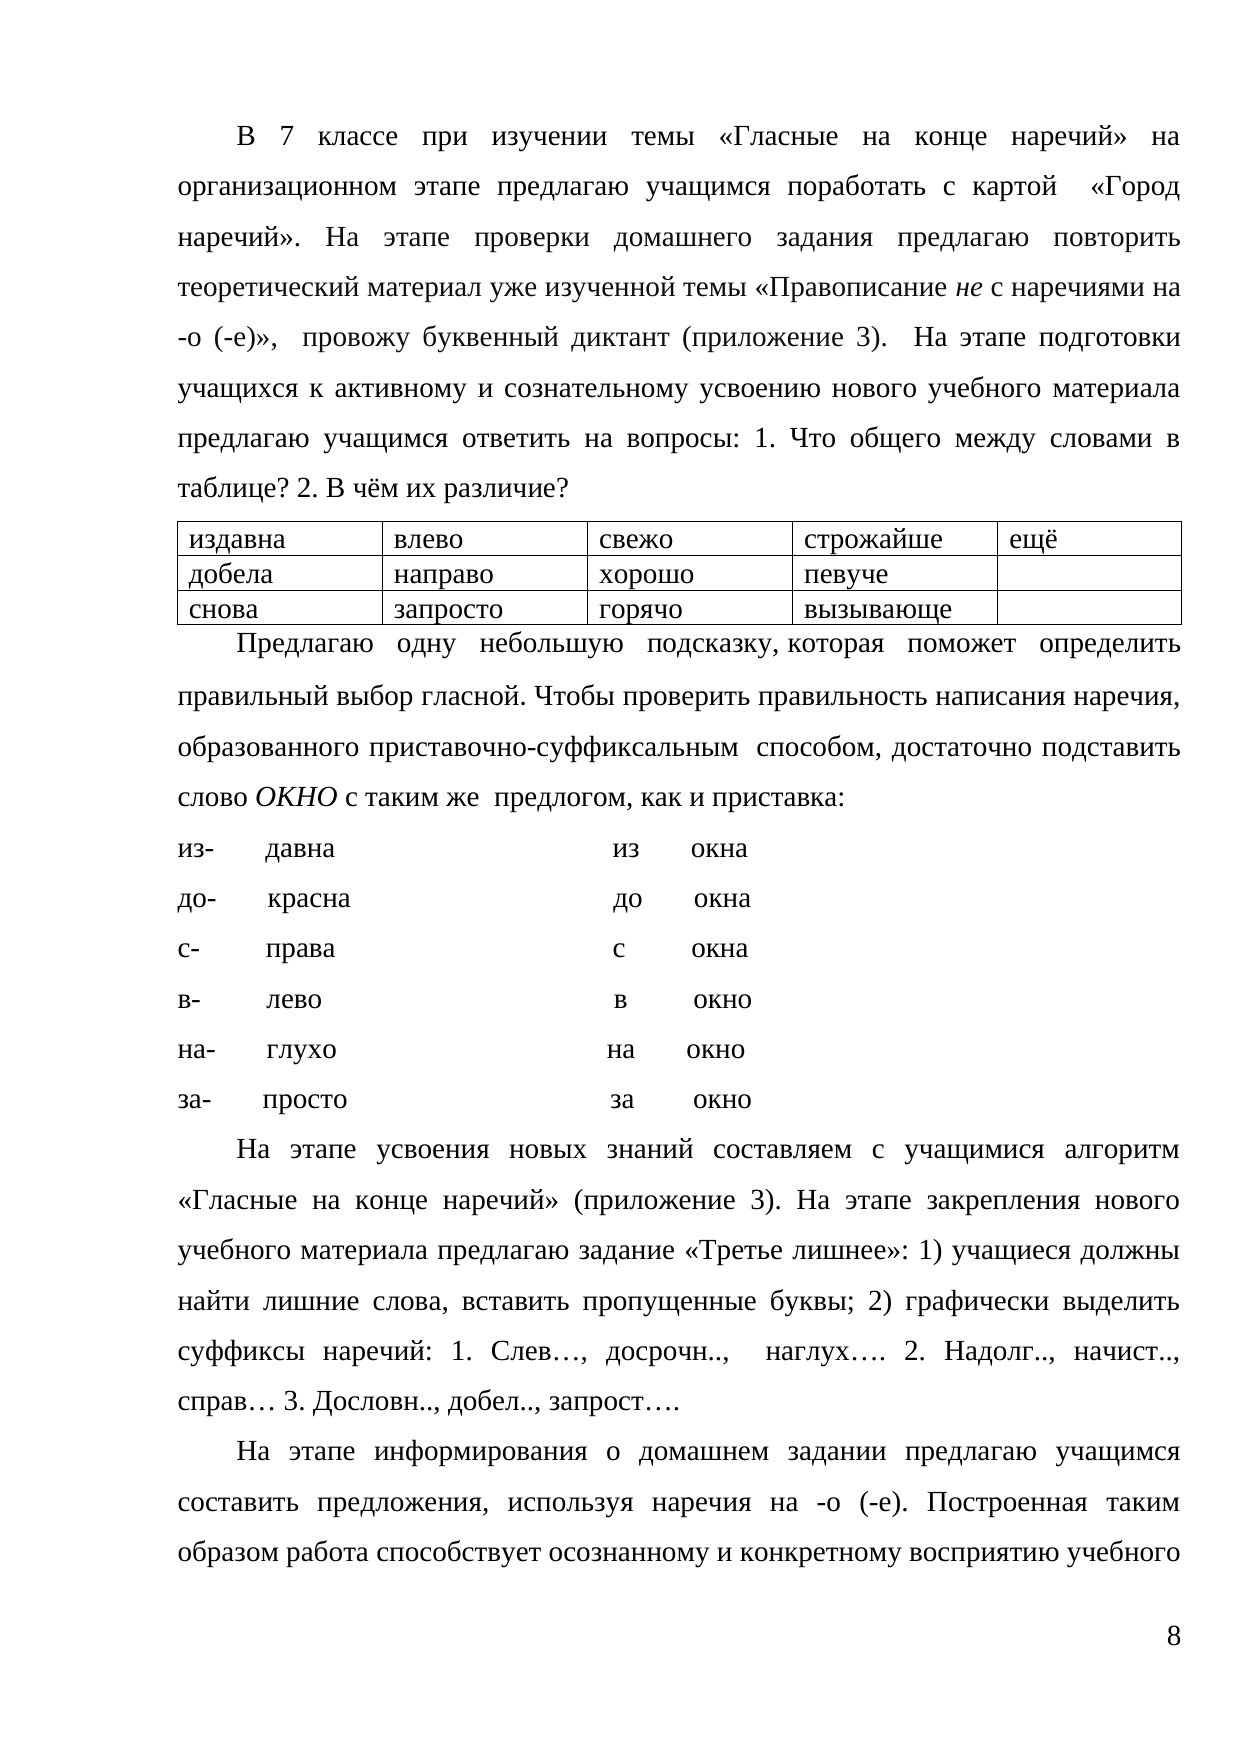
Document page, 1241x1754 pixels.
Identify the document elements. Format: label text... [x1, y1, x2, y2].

text с- права с окна [177, 930, 1181, 964]
table_cell направо [383, 556, 587, 590]
text из- давна из окна [177, 830, 1181, 863]
text на- глухо на окно [177, 1031, 1181, 1064]
table_cell вызывающе [793, 591, 997, 624]
table_cell снова [178, 591, 382, 624]
table_cell [998, 556, 1181, 590]
text до- красна до окна [177, 880, 1181, 914]
table_cell добела [178, 556, 382, 590]
text за- просто за окно [177, 1081, 1181, 1115]
table_cell певуче [793, 556, 997, 590]
table_header издавна [178, 522, 382, 555]
table_header ещё [998, 522, 1181, 555]
table_cell горячо [588, 591, 792, 624]
text Предлагаю одну небольшую подсказку, которая поможет определить правильный выбор гласной. Чтобы проверить правильность написания наречия, образованного приставочно-суффиксальным способом, достаточно подставить слово ОКНО с таким же предлогом, как и приставка: [177, 625, 1181, 813]
table_cell запросто [383, 591, 587, 624]
table_header строжайше [793, 522, 997, 555]
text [177, 1433, 1181, 1568]
table_cell [998, 591, 1181, 624]
text В 7 классе при изучении темы «Гласные на конце наречий» на организационном этапе предлагаю учащимся поработать с картой «Город наречий». На этапе проверки домашнего задания предлагаю повторить теоретический материал уже изученной темы «Правописание не с наречиями на -о (-е)», провожу буквенный диктант (приложение 3). На этапе подготовки учащихся к активному и сознательному усвоению нового учебного материала предлагаю учащимся ответить на вопросы: 1. Что общего между словами в таблице? 2. В чём их различие? [177, 118, 1181, 504]
text в- лево в окно [177, 981, 1181, 1014]
table_header свежо [588, 522, 792, 555]
table_header влево [383, 522, 587, 555]
text На этапе усвоения новых знаний составляем с учащимися алгоритм «Гласные на конце наречий» (приложение 3). На этапе закрепления нового учебного материала предлагаю задание «Третье лишнее»: 1) учащиеся должны найти лишние слова, вставить пропущенные буквы; 2) графически выделить суффиксы наречий: 1. Слев…, досрочн.., наглух…. 2. Надолг.., начист.., справ… 3. Дословн.., добел.., запрост…. [177, 1132, 1181, 1417]
table_cell хорошо [588, 556, 792, 590]
